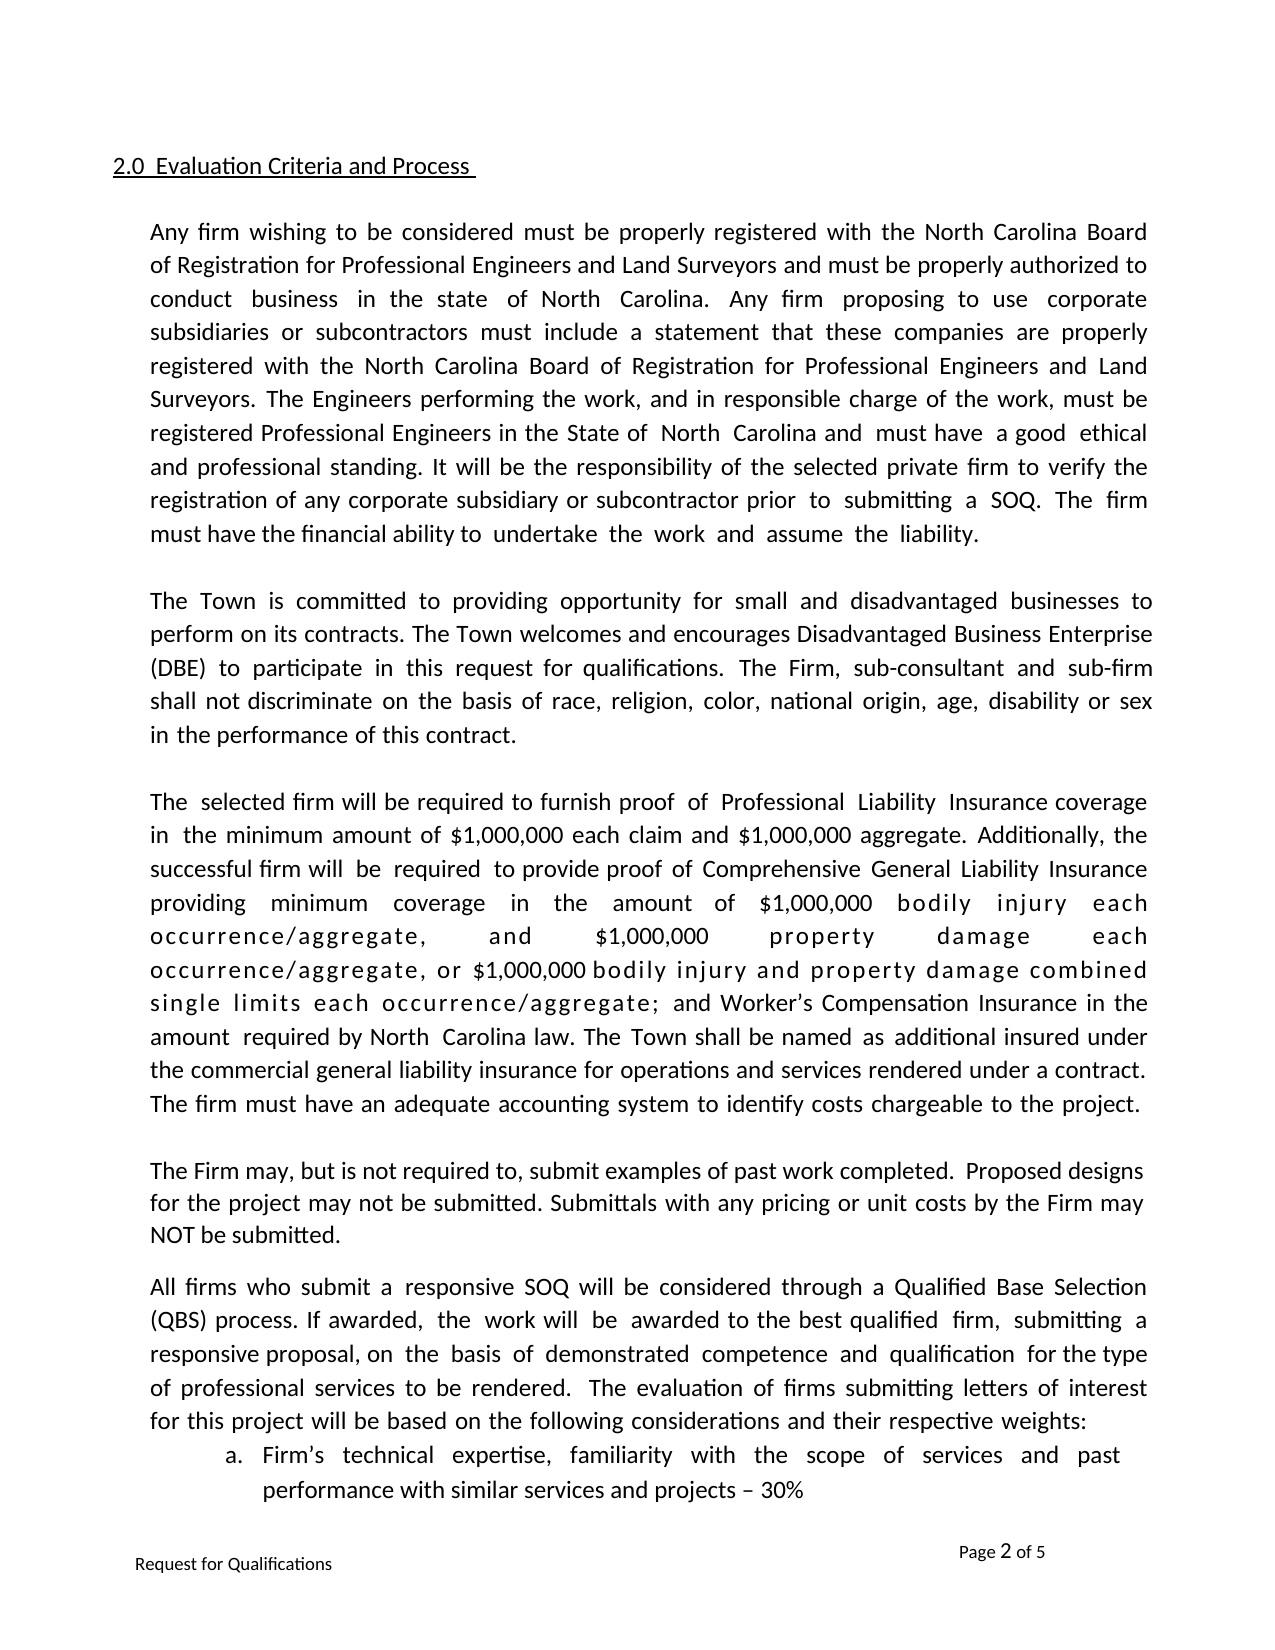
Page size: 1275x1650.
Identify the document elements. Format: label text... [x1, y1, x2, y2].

text The Firm may, but is not required to, submit examples of past work completed. Proposed designs for the project may not be submitted. Submittals with any pricing or unit costs by the Firm may NOT be submitted. [150, 1155, 1144, 1250]
text 2.0 Evaluation Criteria and Process [113, 150, 1200, 181]
text All firms who submit a responsive SOQ will be considered through a Qualified Base Selection (QBS) process. If awarded, the work will be awarded to the best qualified firm, submitting a responsive proposal, on the basis of demonstrated competence and qualification for the type of professional services to be rendered. The evaluation of firms submitting letters of interest for this project will be based on the following considerations and their respective weights: [150, 1271, 1148, 1436]
text The Town is committed to providing opportunity for small and disadvantaged businesses to perform on its contracts. The Town welcomes and encourages Disadvantaged Business Enterprise (DBE) to participate in this request for qualifications. The Firm, sub-consultant and sub-firm shall not discriminate on the basis of race, religion, color, national origin, age, disability or sex in the performance of this contract. [150, 585, 1153, 749]
text The selected firm will be required to furnish proof of Professional Liability Insurance coverage in the minimum amount of $1,000,000 each claim and $1,000,000 aggregate. Additionally, the successful firm will be required to provide proof of Comprehensive General Liability Insurance providing minimum coverage in the amount of $1,000,000 bodily injury each occurrence/aggregate, and $1,000,000 property damage each occurrence/aggregate, or $1,000,000 bodily injury and property damage combined single limits each occurrence/aggregate; and Worker’s Compensation Insurance in the amount required by North Carolina law. The Town shall be named as additional insured under the commercial general liability insurance for operations and services rendered under a contract. The firm must have an adequate accounting system to identify costs chargeable to the project. [150, 786, 1148, 1118]
text Any firm wishing to be considered must be properly registered with the North Carolina Board of Registration for Professional Engineers and Land Surveyors and must be properly authorized to conduct business in the state of North Carolina. Any firm proposing to use corporate subsidiaries or subcontractors must include a statement that these companies are properly registered with the North Carolina Board of Registration for Professional Engineers and Land Surveyors. The Engineers performing the work, and in responsible charge of the work, must be registered Professional Engineers in the State of North Carolina and must have a good ethical and professional standing. It will be the responsibility of the selected private firm to verify the registration of any corporate subsidiary or subcontractor prior to submitting a SOQ. The firm must have the financial ability to undertake the work and assume the liability. [150, 216, 1148, 548]
list Firm’s technical expertise, familiarity with the scope of services and past performance with similar services and projects – 30% [225, 1439, 1122, 1504]
